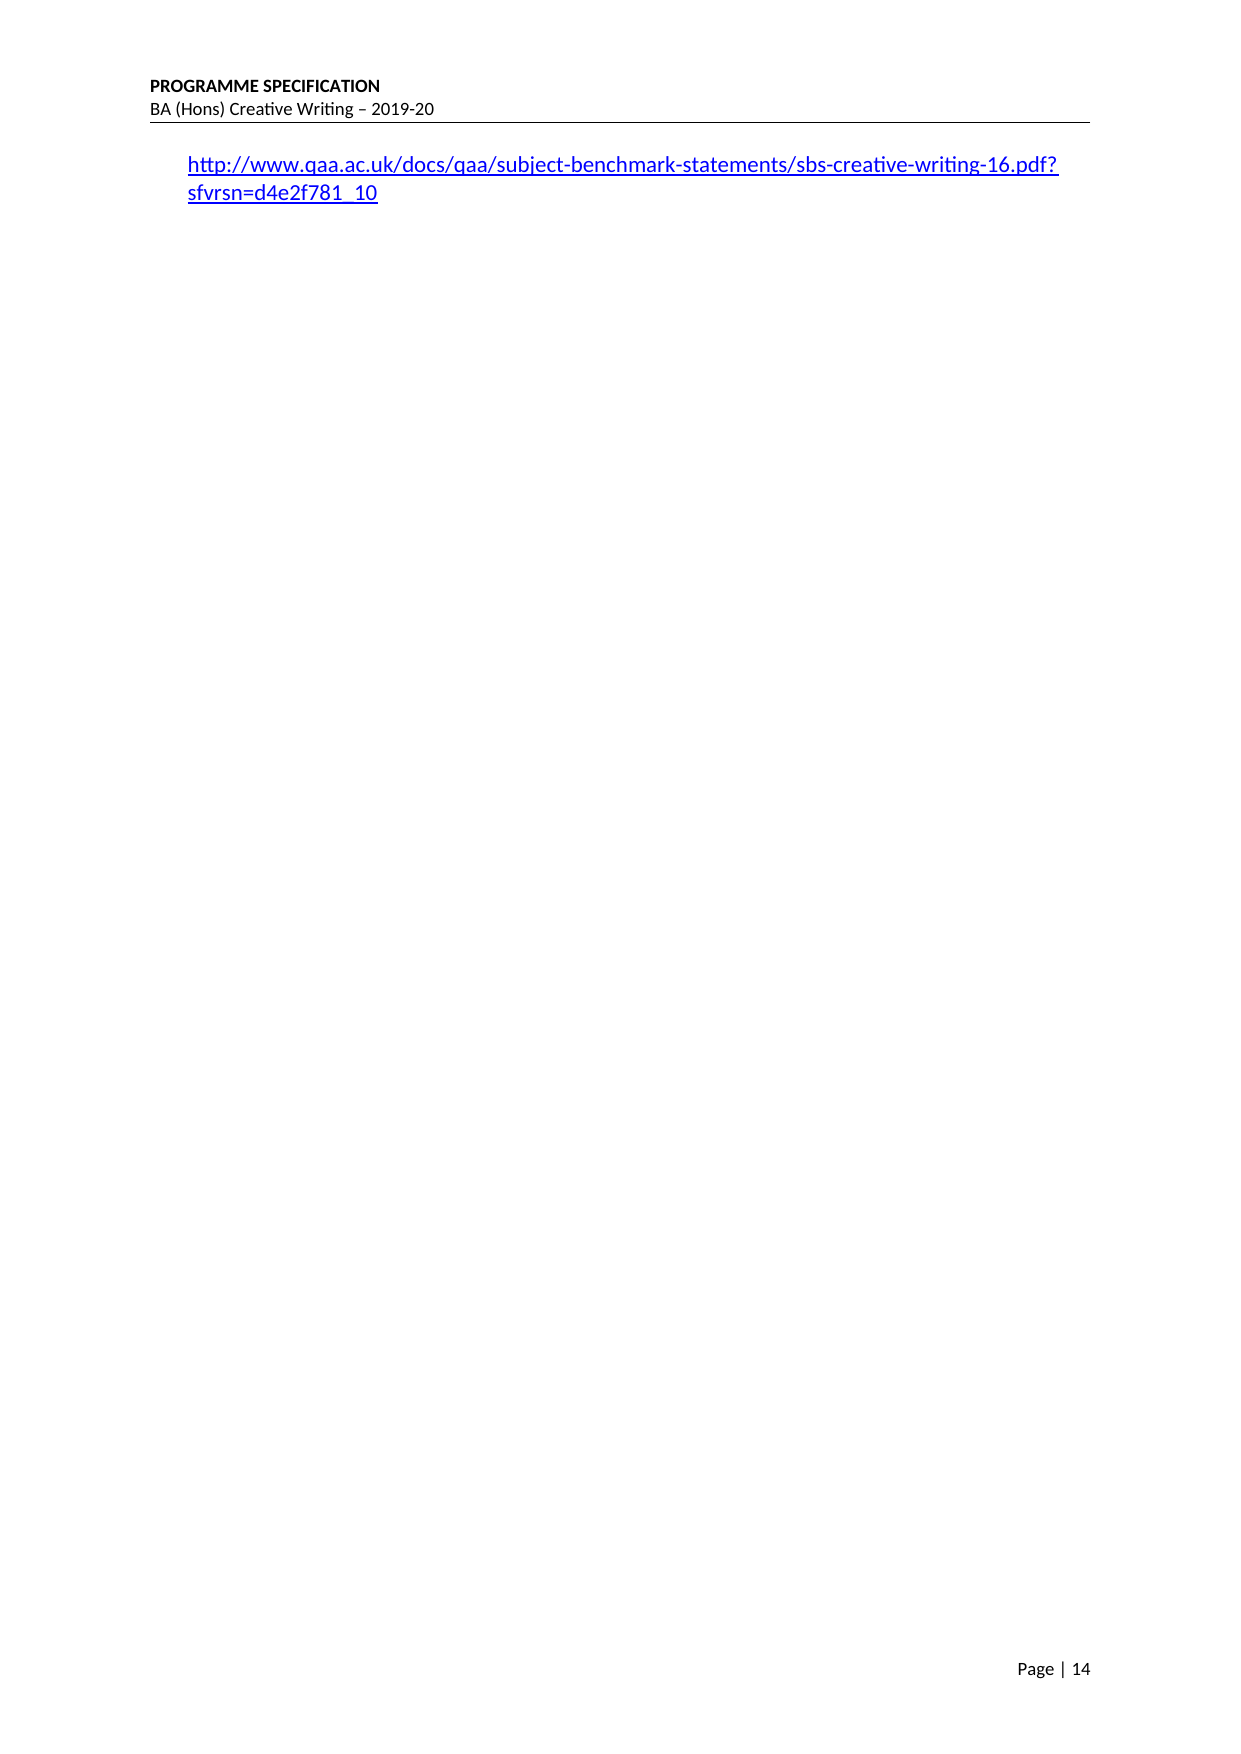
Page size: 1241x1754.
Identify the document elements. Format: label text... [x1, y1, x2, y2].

text http://www.qaa.ac.uk/docs/qaa/subject-benchmark-statements/sbs-creative-writing-16.pdf?sfvrsn=d4e2f781_10 [187, 150, 1090, 206]
